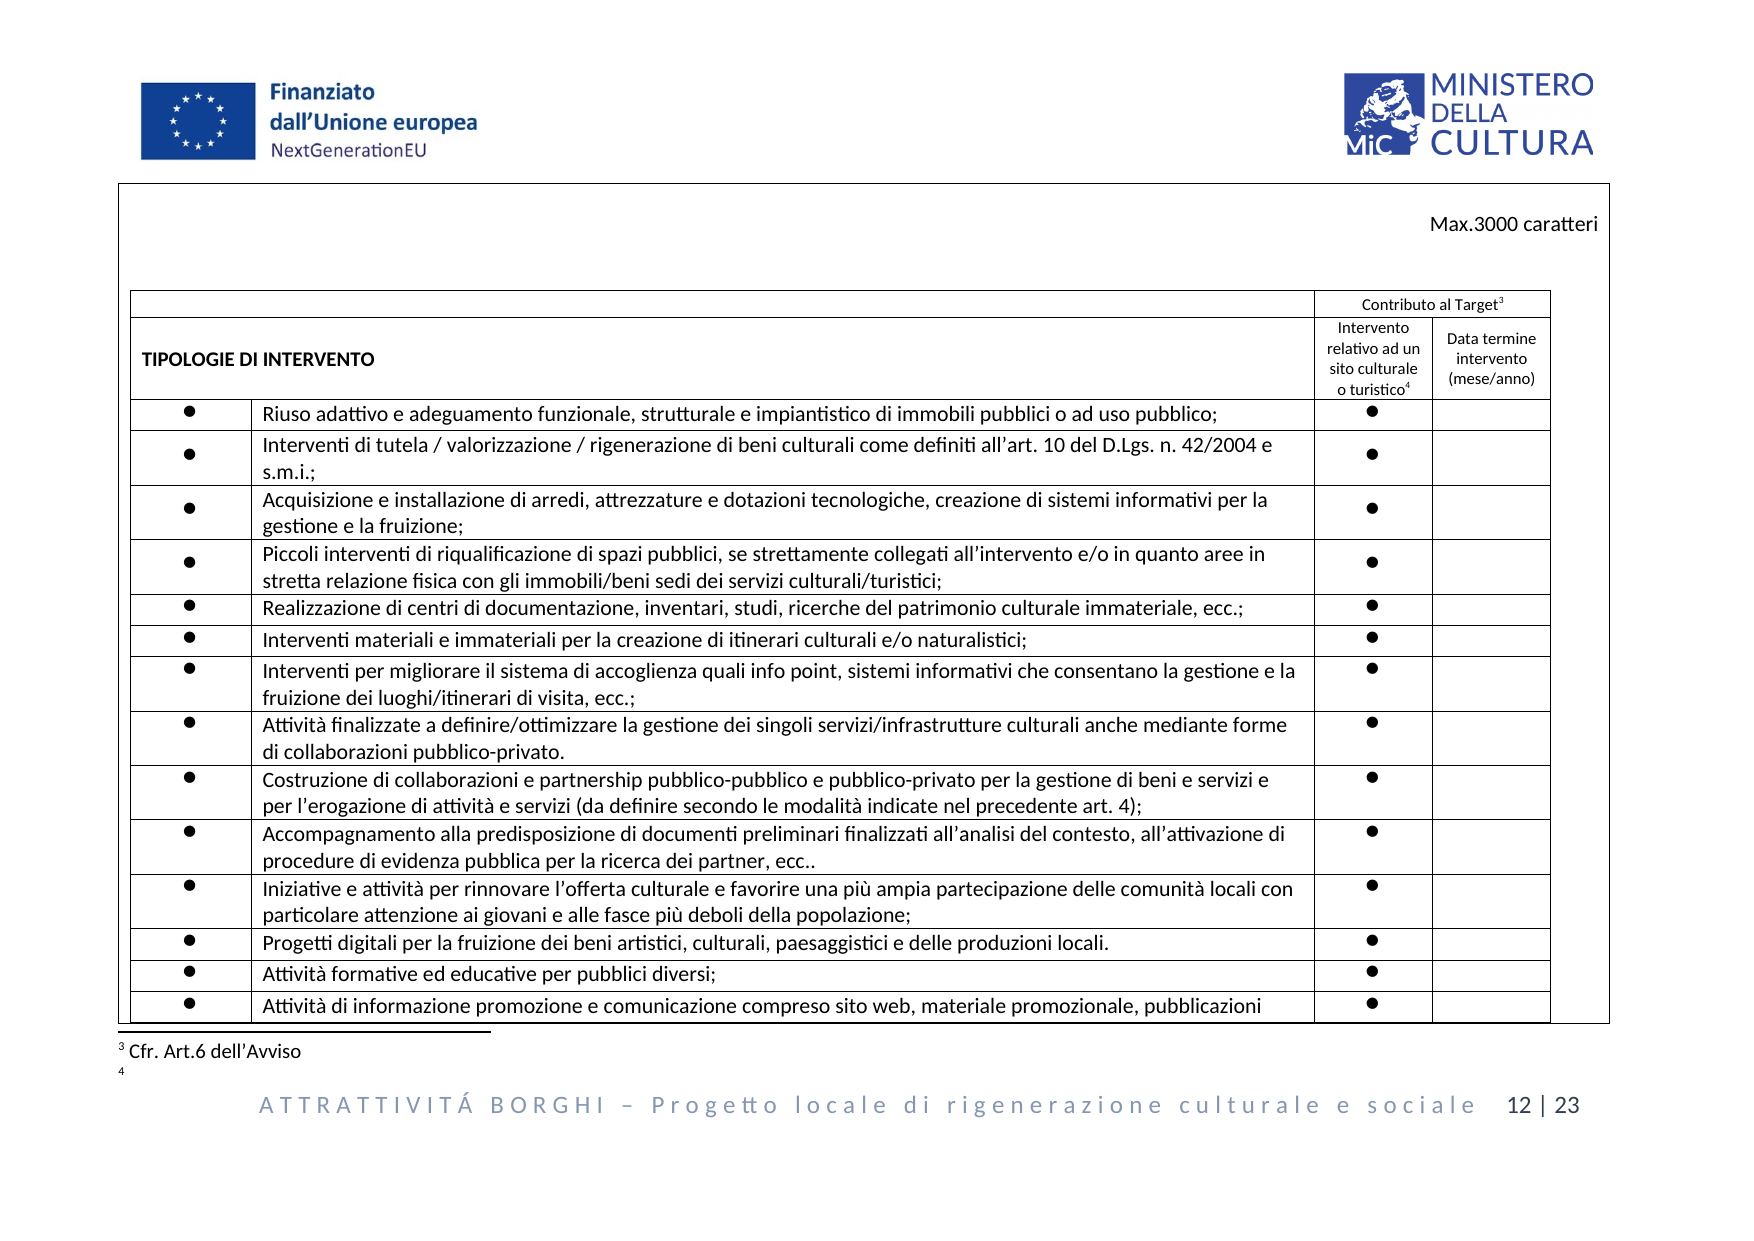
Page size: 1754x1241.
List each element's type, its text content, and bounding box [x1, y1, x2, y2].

picture [1344, 73, 1593, 155]
picture [129, 73, 496, 170]
